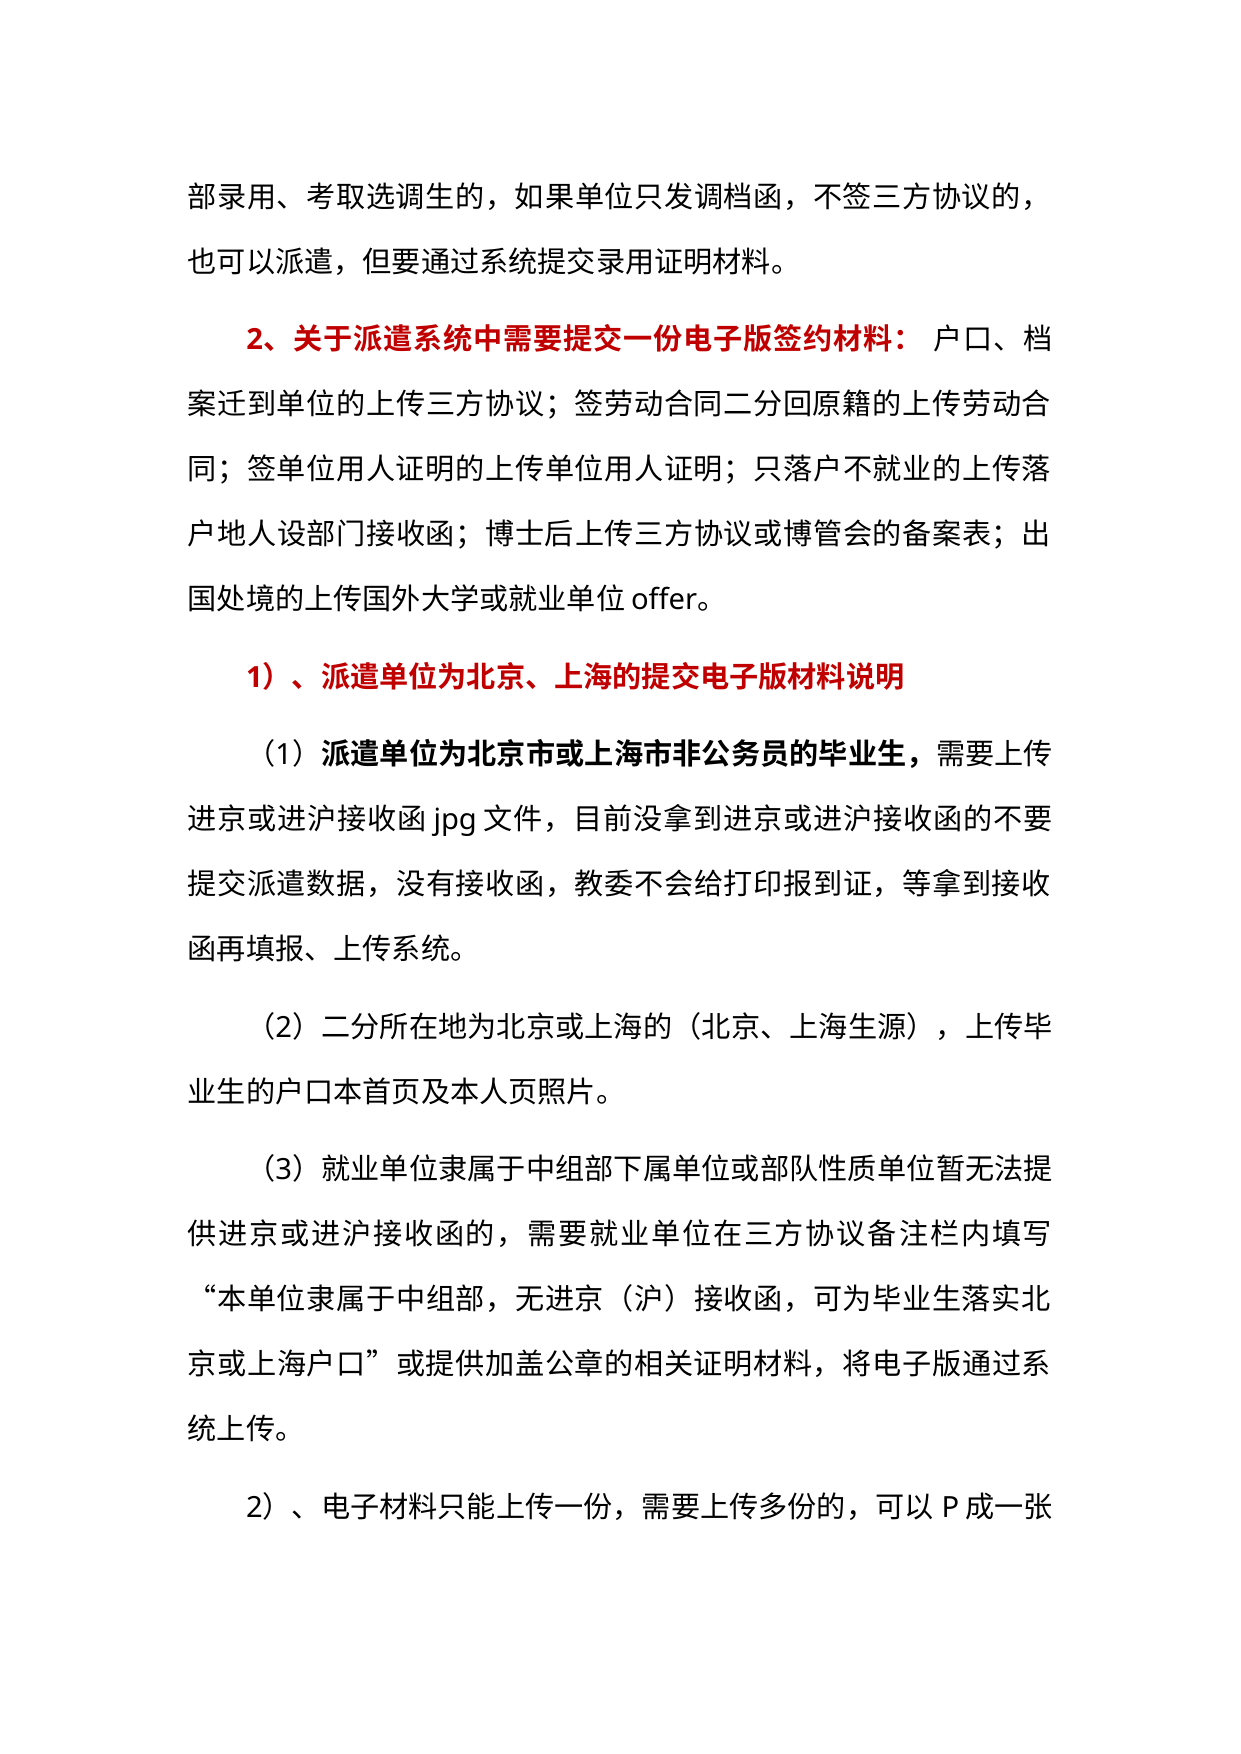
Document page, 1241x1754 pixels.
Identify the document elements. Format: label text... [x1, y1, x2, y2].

list （1）派遣单位为北京市或上海市非公务员的毕业生，需要上传进京或进沪接收函jpg文件，目前没拿到进京或进沪接收函的不要提交派遣数据，没有接收函，教委不会给打印报到证，等拿到接收函再填报、上传系统。 [187, 719, 1053, 979]
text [187, 162, 1053, 292]
list （2）二分所在地为北京或上海的（北京、上海生源），上传毕业生的户口本首页及本人页照片。 [187, 992, 1053, 1122]
text （3）就业单位隶属于中组部下属单位或部队性质单位暂无法提供进京或进沪接收函的，需要就业单位在三方协议备注栏内填写“本单位隶属于中组部，无进京（沪）接收函，可为毕业生落实北京或上海户口”或提供加盖公章的相关证明材料，将电子版通过系统上传。 [187, 1134, 1053, 1459]
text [187, 1472, 1053, 1537]
text 2、关于派遣系统中需要提交一份电子版签约材料： 户口、档案迁到单位的上传三方协议；签劳动合同二分回原籍的上传劳动合同；签单位用人证明的上传单位用人证明；只落户不就业的上传落户地人设部门接收函；博士后上传三方协议或博管会的备案表；出国处境的上传国外大学或就业单位offer。 [187, 304, 1053, 629]
list 1）、派遣单位为北京、上海的提交电子版材料说明 [246, 642, 1053, 707]
